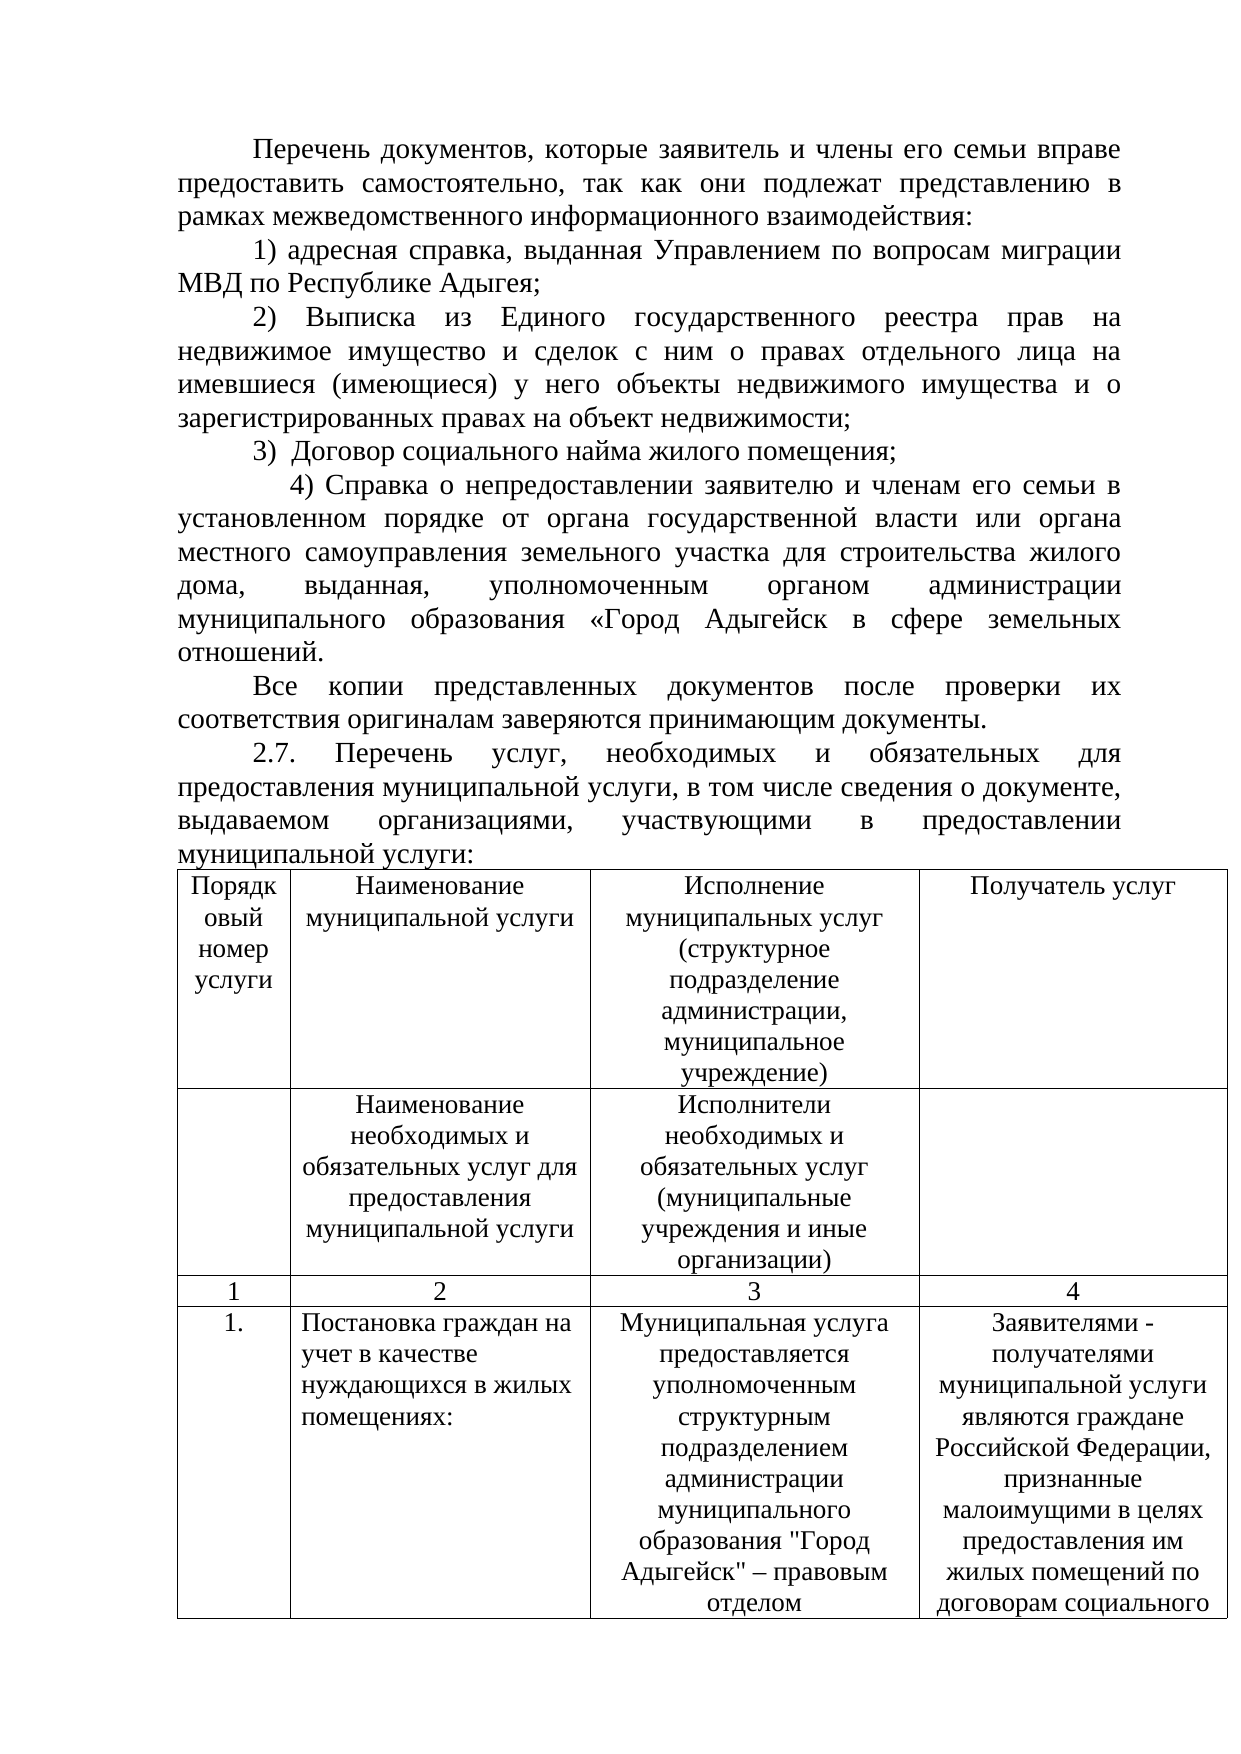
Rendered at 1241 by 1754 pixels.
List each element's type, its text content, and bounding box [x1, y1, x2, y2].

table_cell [291, 1307, 590, 1618]
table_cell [920, 1307, 1227, 1618]
table_cell Наименование необходимых и обязательных услуг для предоставления муниципальной услуги [291, 1089, 590, 1274]
table_cell 1 [178, 1276, 290, 1306]
table_header Порядковый номер услуги [178, 870, 290, 1087]
table_cell Исполнители необходимых и обязательных услуг (муниципальные учреждения и иные организации) [591, 1089, 919, 1274]
table_cell 1. [178, 1307, 290, 1618]
table_cell 2 [291, 1276, 590, 1306]
text 2) Выписка из Единого государственного реестра прав на недвижимое имущество и сделок с ним о правах отдельного лица на имевшиеся (имеющиеся) у него объекты недвижимого имущества и о зарегистрированных правах на объект недвижимости; [177, 299, 1122, 433]
text 2.7. Перечень услуг, необходимых и обязательных для предоставления муниципальной услуги, в том числе сведения о документе, выдаваемом организациями, участвующими в предоставлении муниципальной услуги: [177, 735, 1122, 869]
table_cell [920, 1089, 1227, 1274]
text 3) Договор социального найма жилого помещения; [177, 433, 1122, 467]
table_header Получатель услуг [920, 870, 1227, 1087]
table_cell 3 [591, 1276, 919, 1306]
text Перечень документов, которые заявитель и члены его семьи вправе предоставить самостоятельно, так как они подлежат представлению в рамках межведомственного информационного взаимодействия: [177, 131, 1122, 232]
table_header Исполнение муниципальных услуг (структурное подразделение администрации, муниципальное учреждение) [591, 870, 919, 1087]
table_cell 4 [920, 1276, 1227, 1306]
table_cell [591, 1307, 919, 1618]
table_cell [178, 1089, 290, 1274]
text 4) Справка о непредоставлении заявителю и членам его семьи в установленном порядке от органа государственной власти или органа местного самоуправления земельного участка для строительства жилого дома, выданная, уполномоченным органом администрации муниципального образования «Город Адыгейск в сфере земельных отношений. [177, 467, 1122, 668]
table_header Наименование муниципальной услуги [291, 870, 590, 1087]
text Все копии представленных документов после проверки их соответствия оригиналам заверяются принимающим документы. [177, 668, 1122, 735]
text 1) адресная справка, выданная Управлением по вопросам миграции МВД по Республике Адыгея; [177, 232, 1122, 299]
